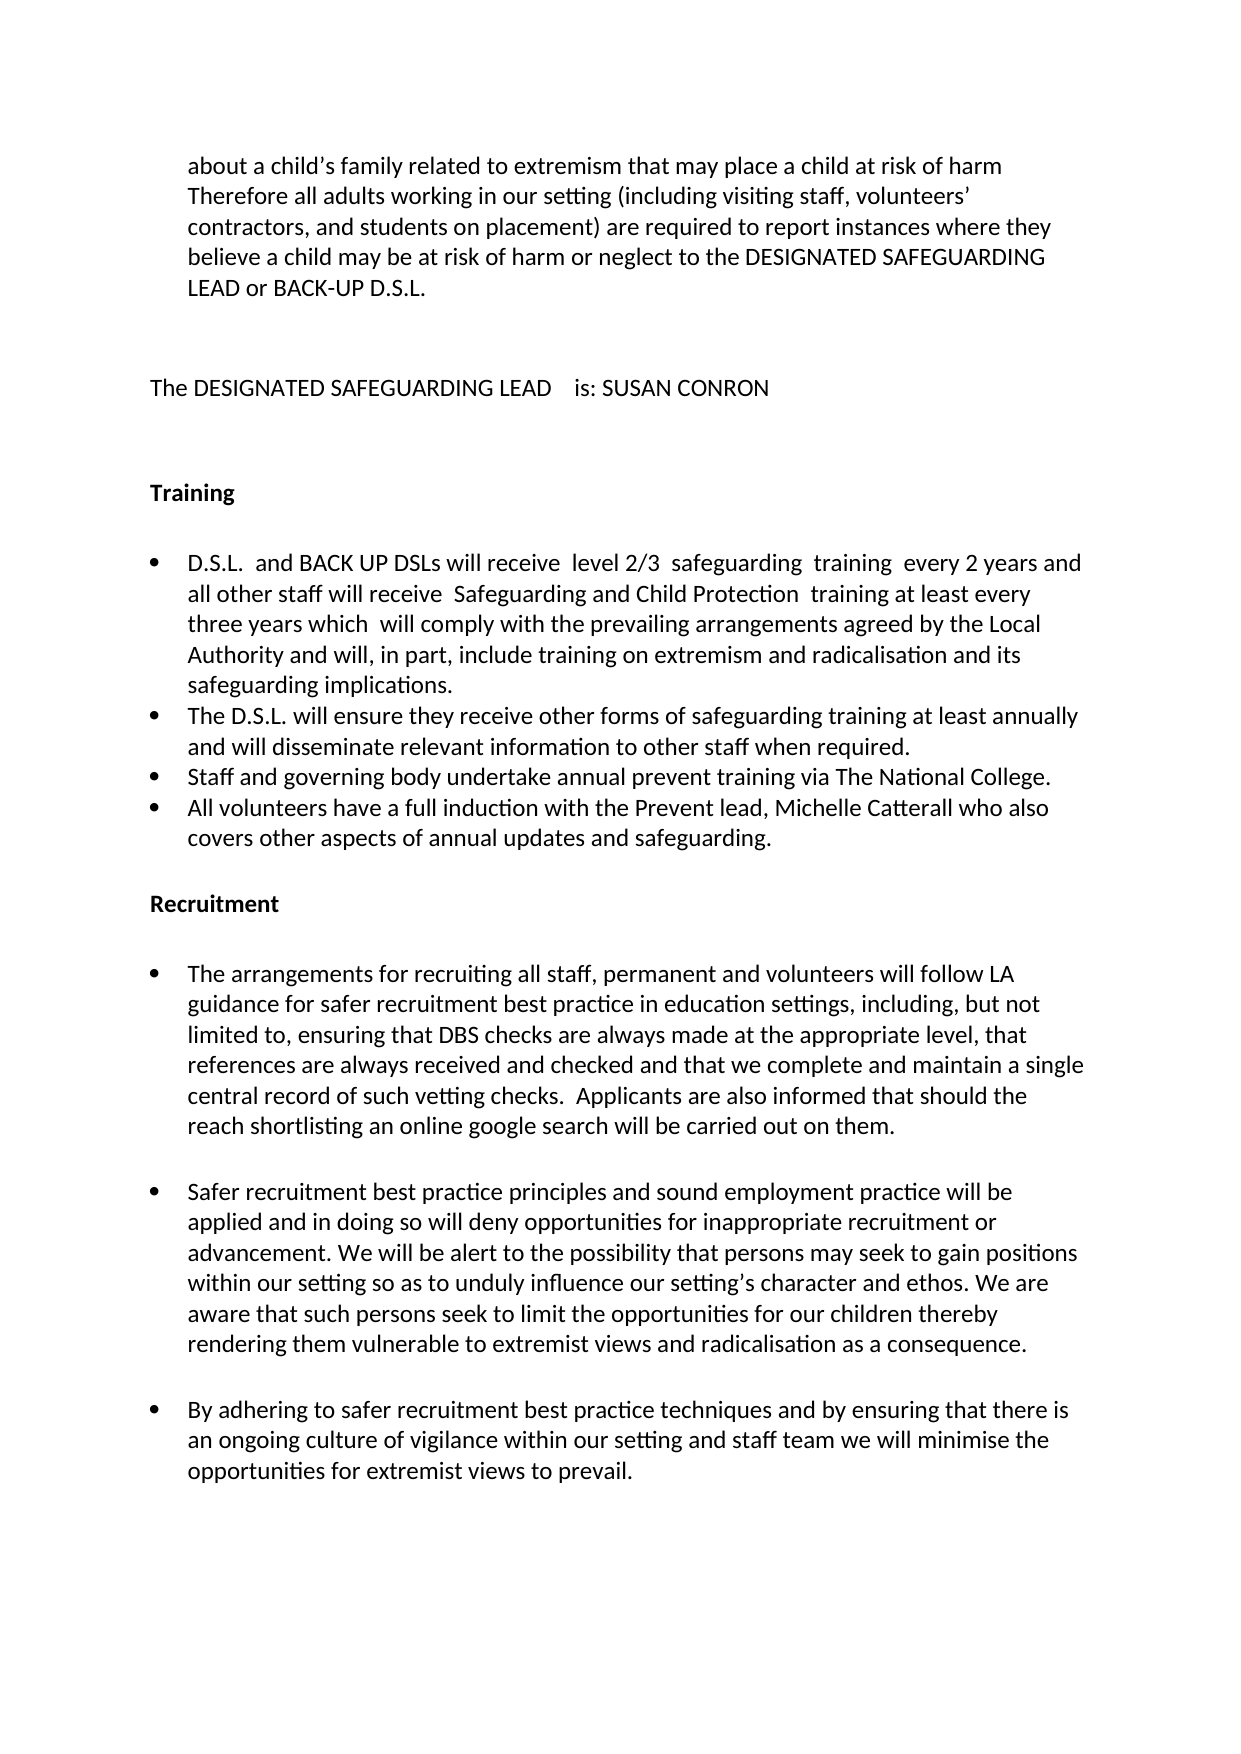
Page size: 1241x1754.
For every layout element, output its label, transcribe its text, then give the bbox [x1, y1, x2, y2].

text The DESIGNATED SAFEGUARDING LEAD is: SUSAN CONRON [150, 373, 1090, 403]
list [150, 150, 1090, 303]
text Recruitment [150, 888, 1090, 918]
list By adhering to safer recruitment best practice techniques and by ensuring that there is an ongoing culture of vigilance within our setting and staff team we will minimise the opportunities for extremist views to prevail. [150, 1394, 1090, 1486]
list D.S.L. and BACK UP DSLs will receive level 2/3 safeguarding training every 2 years and all other staff will receive Safeguarding and Child Protection training at least every three years which will comply with the prevailing arrangements agreed by the Local Authority and will, in part, include training on extremism and radicalisation and its safeguarding implications. [150, 548, 1090, 700]
list The arrangements for recruiting all staff, permanent and volunteers will follow LA guidance for safer recruitment best practice in education settings, including, but not limited to, ensuring that DBS checks are always made at the appropriate level, that references are always received and checked and that we complete and maintain a single central record of such vetting checks. Applicants are also informed that should the reach shortlisting an online google search will be carried out on them. [150, 958, 1090, 1141]
list Staff and governing body undertake annual prevent training via The National College. [150, 761, 1090, 792]
list Safer recruitment best practice principles and sound employment practice will be applied and in doing so will deny opportunities for inappropriate recruitment or advancement. We will be alert to the possibility that persons may seek to gain positions within our setting so as to unduly influence our setting’s character and ethos. We are aware that such persons seek to limit the opportunities for our children thereby rendering them vulnerable to extremist views and radicalisation as a consequence. [150, 1176, 1090, 1359]
list The D.S.L. will ensure they receive other forms of safeguarding training at least annually and will disseminate relevant information to other staff when required. [150, 700, 1090, 761]
list All volunteers have a full induction with the Prevent lead, Michelle Catterall who also covers other aspects of annual updates and safeguarding. [150, 792, 1090, 853]
text Training [150, 478, 1090, 508]
